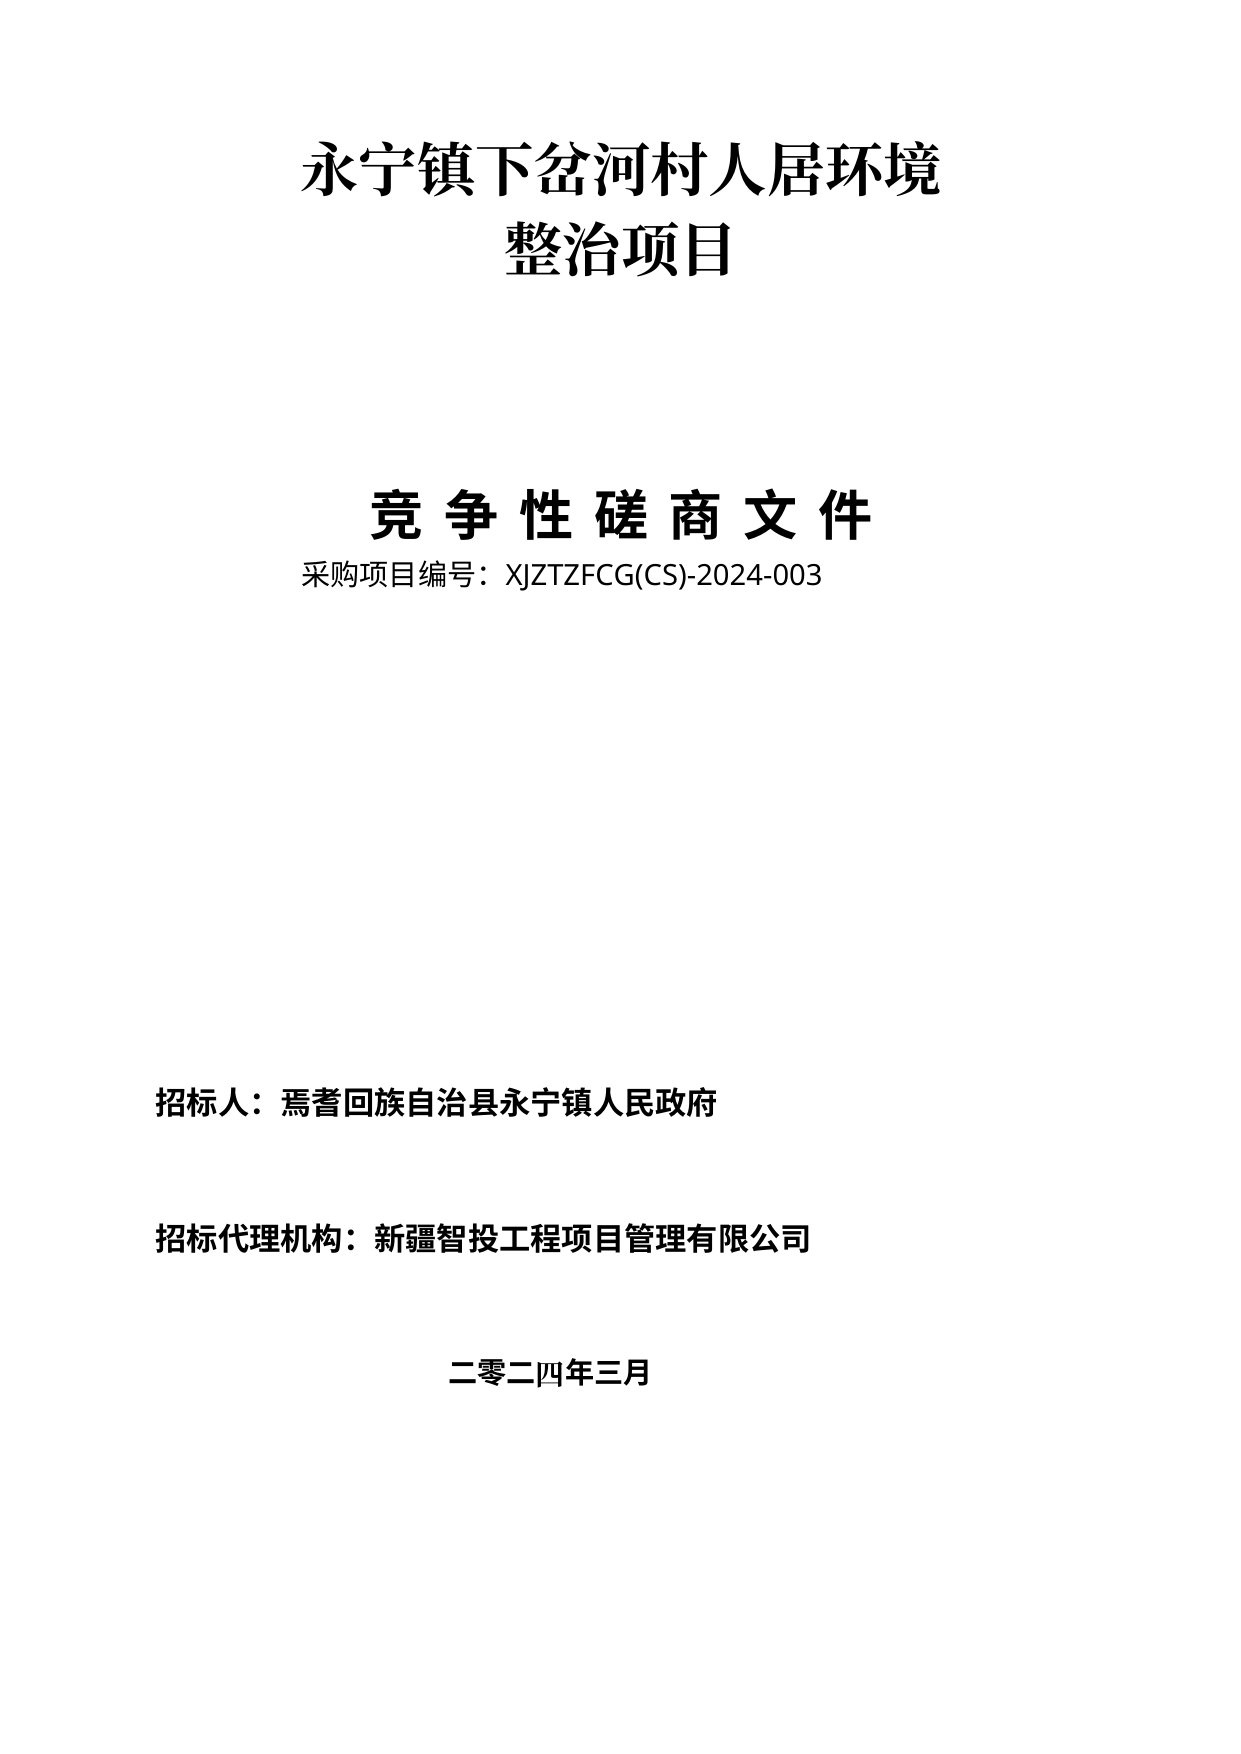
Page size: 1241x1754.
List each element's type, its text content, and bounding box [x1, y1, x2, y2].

text 永宁镇下岔河村人居环境 [155, 123, 1086, 203]
text 整治项目 [155, 203, 1086, 284]
text 采购项目编号：XJZTZFCG(CS)-2024-003 [155, 551, 1086, 594]
text 竞争性磋商文件 [155, 470, 1086, 551]
text 二零二四年三月 [155, 1350, 1086, 1392]
text 招标人：焉耆回族自治县永宁镇人民政府 [155, 1078, 1086, 1124]
text 招标代理机构：新疆智投工程项目管理有限公司 [155, 1214, 1086, 1259]
